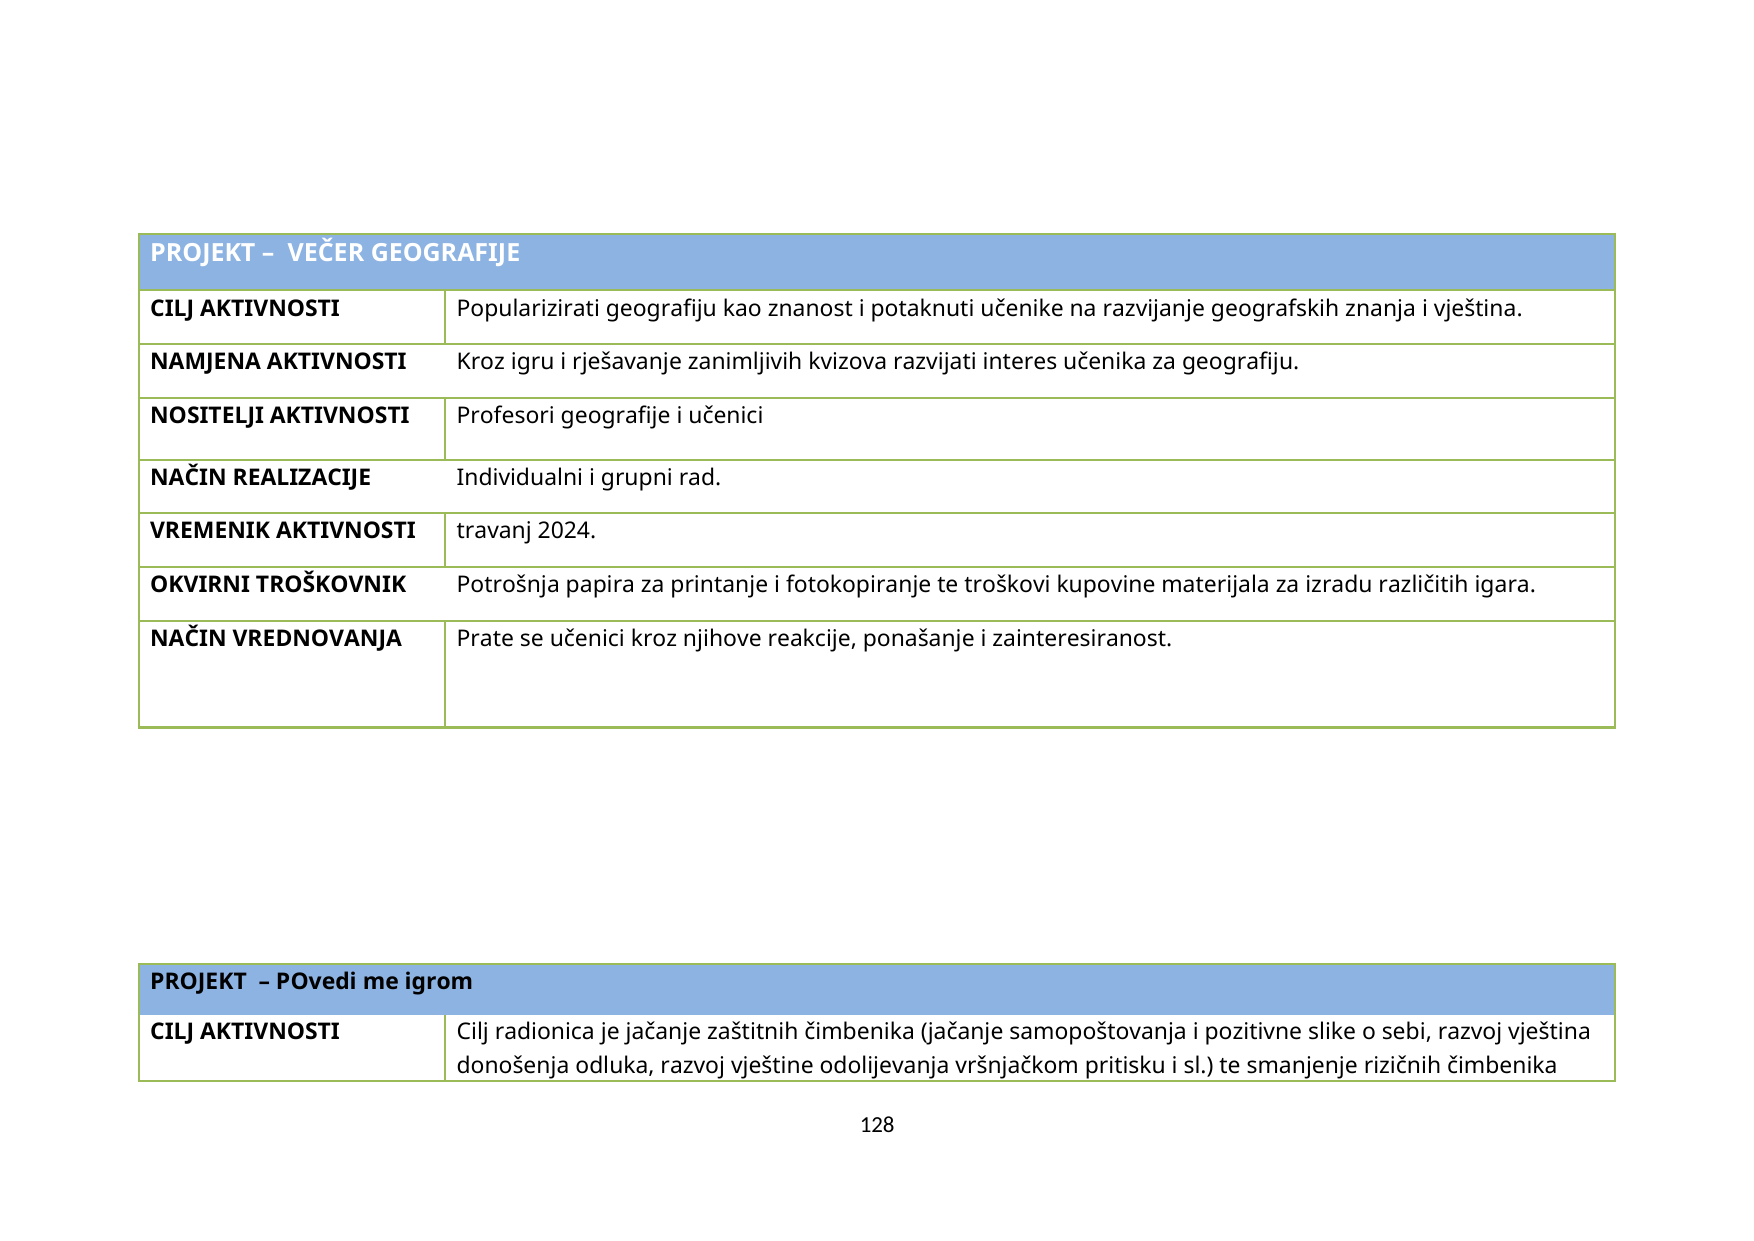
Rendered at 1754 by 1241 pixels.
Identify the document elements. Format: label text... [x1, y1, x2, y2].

table_header PROJEKT – POvedi me igrom [140, 965, 1614, 1015]
table_cell NAMJENA AKTIVNOSTI [140, 345, 445, 397]
table_cell Popularizirati geografiju kao znanost i potaknuti učenike na razvijanje geografskih znanja i vještina. [446, 291, 1614, 343]
table_cell NOSITELJI AKTIVNOSTI [140, 399, 444, 458]
table_cell Individualni i grupni rad. [445, 461, 1614, 512]
table_cell Potrošnja papira za printanje i fotokopiranje te troškovi kupovine materijala za izradu različitih igara. [445, 568, 1614, 620]
table_cell NAČIN VREDNOVANJA [140, 622, 444, 726]
table_header PROJEKT – VEČER GEOGRAFIJE [140, 235, 1614, 289]
table_cell VREMENIK AKTIVNOSTI [140, 514, 444, 566]
table_cell Prate se učenici kroz njihove reakcije, ponašanje i zainteresiranost. [446, 622, 1614, 726]
table_cell CILJ AKTIVNOSTI [140, 291, 444, 343]
table_cell CILJ AKTIVNOSTI [140, 1015, 444, 1080]
table_cell NAČIN REALIZACIJE [140, 461, 445, 512]
table_cell Kroz igru i rješavanje zanimljivih kvizova razvijati interes učenika za geografiju. [445, 345, 1614, 397]
table_cell Profesori geografije i učenici [446, 399, 1614, 458]
table_cell travanj 2024. [446, 514, 1614, 566]
table_cell OKVIRNI TROŠKOVNIK [140, 568, 445, 620]
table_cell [446, 1015, 1614, 1080]
